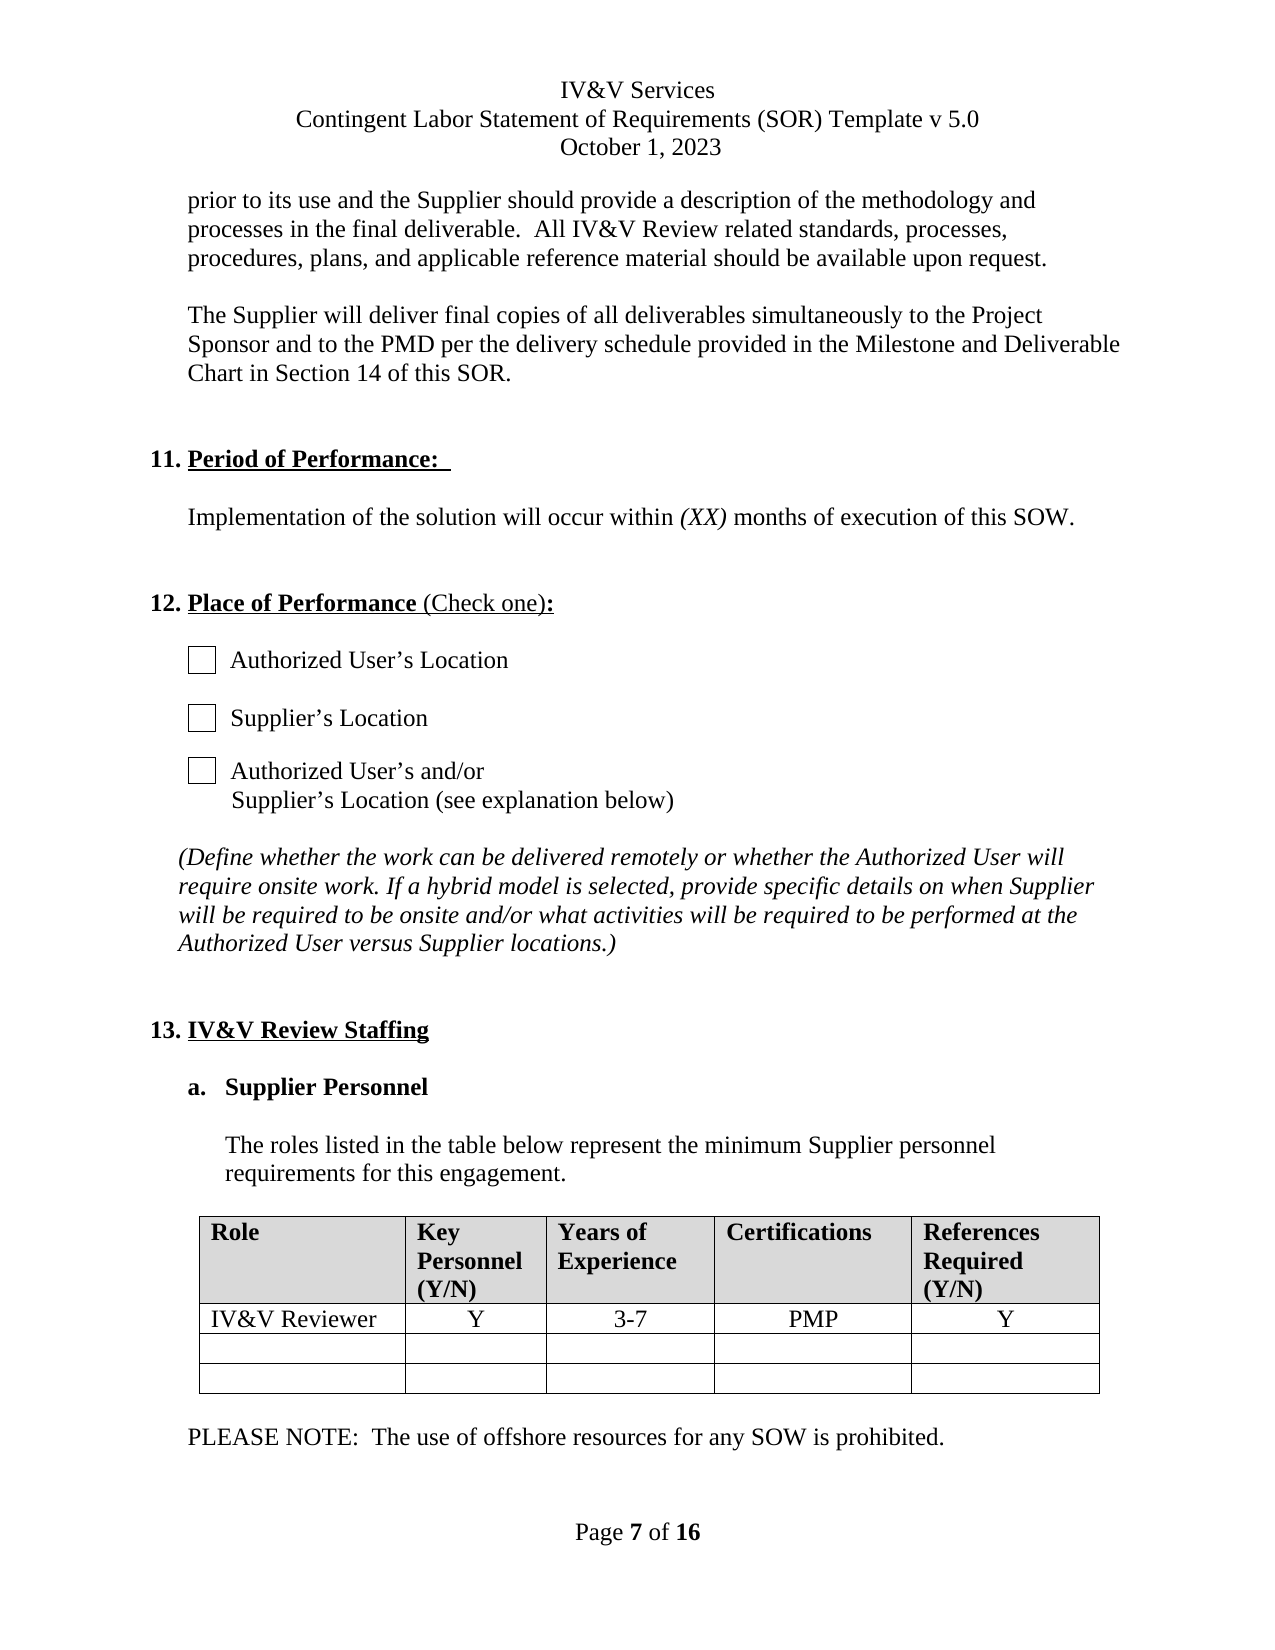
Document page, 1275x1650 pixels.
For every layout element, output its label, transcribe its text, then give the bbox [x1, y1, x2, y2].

table_cell Y [406, 1304, 546, 1333]
table_cell [200, 1364, 405, 1393]
table_cell 3-7 [547, 1304, 714, 1333]
list (Define whether the work can be delivered remotely or whether the Authorized User will require onsite work. If a hybrid model is selected, provide specific details on when Supplier will be required to be onsite and/or what activities will be required to be performed at the Authorized User versus Supplier locations.) [178, 842, 1125, 957]
table_header Certifications [715, 1217, 911, 1303]
list Period of Performance: [150, 444, 1125, 473]
table_header Role [200, 1217, 405, 1303]
text PLEASE NOTE: The use of offshore resources for any SOW is prohibited. [187, 1422, 1125, 1451]
table_cell [547, 1364, 714, 1393]
table_cell Y [912, 1304, 1099, 1333]
text The Supplier will deliver final copies of all deliverables simultaneously to the Project Sponsor and to the PMD per the delivery schedule provided in the Milestone and Deliverable Chart in Section 14 of this SOR. [187, 300, 1125, 387]
table_header References Required (Y/N) [912, 1217, 1099, 1303]
list Supplier’s Location (see explanation below) [187, 785, 1125, 813]
text Authorized User’s and/or [187, 756, 1125, 785]
text The roles listed in the table below represent the minimum Supplier personnel requirements for this engagement. [225, 1130, 1125, 1187]
table_cell [200, 1334, 405, 1363]
table_header Years of Experience [547, 1217, 714, 1303]
table_cell [715, 1364, 911, 1393]
table_cell PMP [715, 1304, 911, 1333]
text Implementation of the solution will occur within (XX) months of execution of this SOW. [187, 502, 1125, 530]
table_cell [406, 1334, 546, 1363]
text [187, 185, 1125, 272]
text Authorized User’s Location [187, 645, 1125, 674]
table_header Key Personnel (Y/N) [406, 1217, 546, 1303]
table_cell IV&V Reviewer [200, 1304, 405, 1333]
list Supplier Personnel [187, 1072, 1125, 1101]
text Supplier’s Location [187, 703, 1125, 732]
list Place of Performance (Check one): [150, 588, 1125, 617]
list IV&V Review Staffing [150, 1015, 1125, 1043]
table_cell [406, 1364, 546, 1393]
table_cell [715, 1334, 911, 1363]
table_cell [547, 1334, 714, 1363]
table_cell [912, 1334, 1099, 1363]
table_cell [912, 1364, 1099, 1393]
